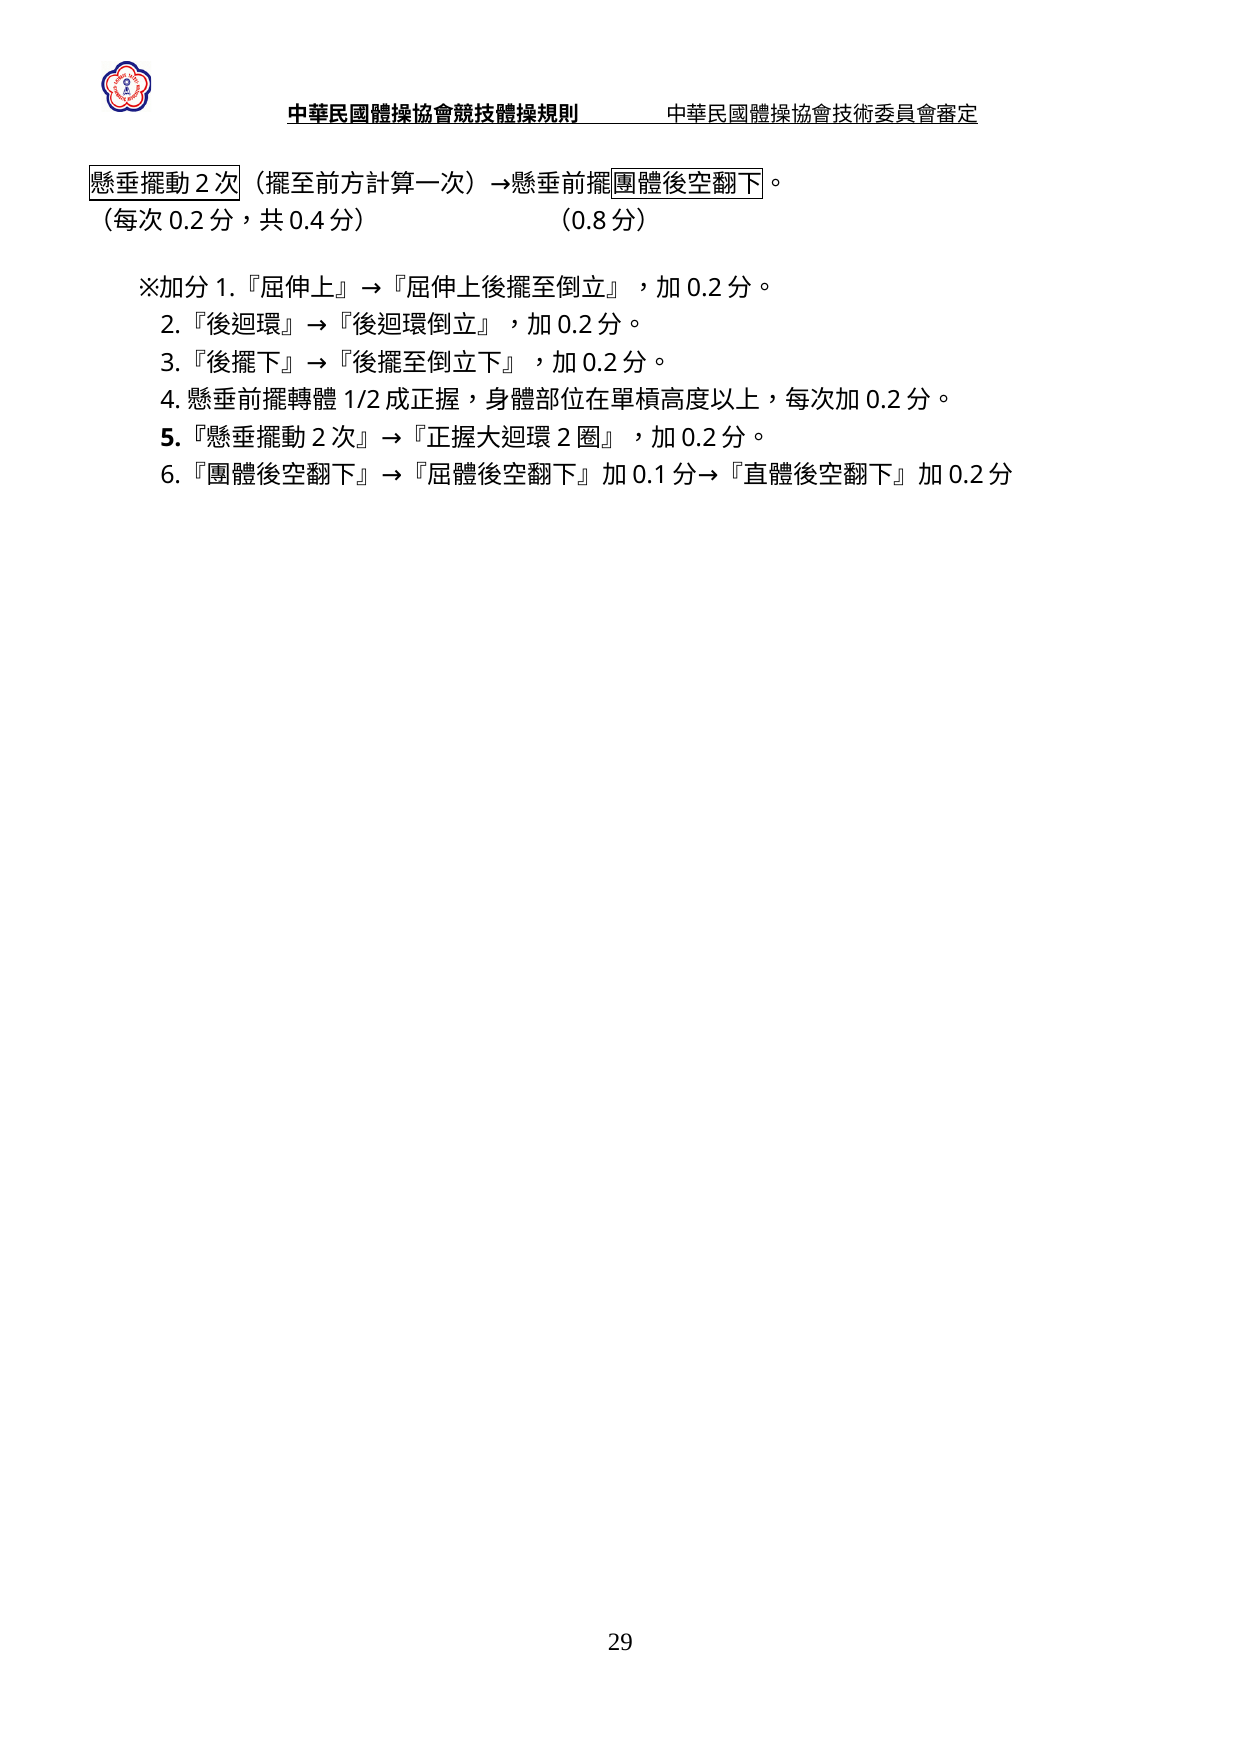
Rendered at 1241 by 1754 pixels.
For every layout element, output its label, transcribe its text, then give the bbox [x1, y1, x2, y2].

text ※加分1.『屈伸上』→『屈伸上後擺至倒立』，加0.2分。 2.『後迴環』→『後迴環倒立』，加0.2分。 3.『後擺下』→『後擺至倒立下』，加0.2分。 4. 懸垂前擺轉體1/2成正握，身體部位在單槓高度以上，每次加0.2分。 5.『懸垂擺動2次』→『正握大迴環2圈』，加0.2分。 6.『團體後空翻下』→『屈體後空翻下』加0.1分→『直體後空翻下』加0.2分 [89, 268, 1152, 493]
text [89, 126, 1152, 239]
picture [101, 61, 152, 112]
